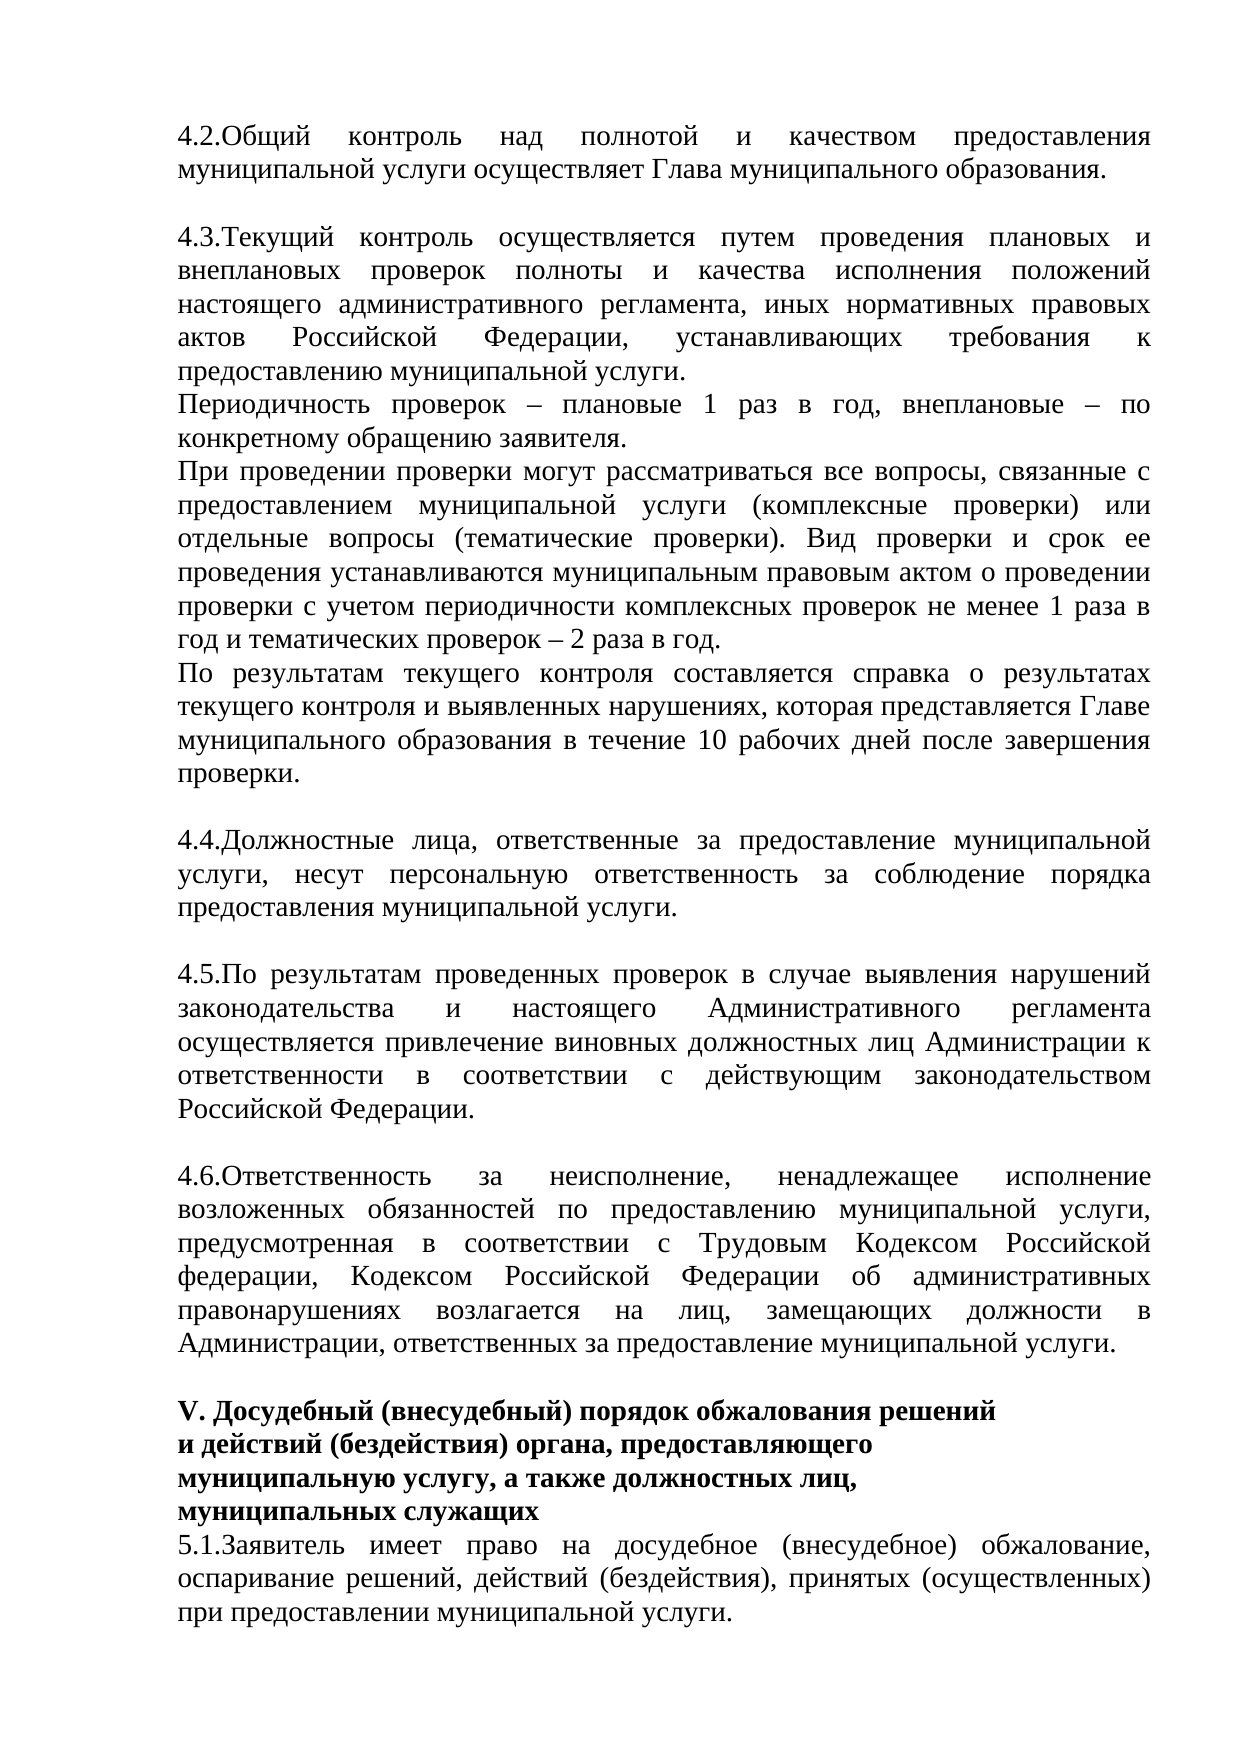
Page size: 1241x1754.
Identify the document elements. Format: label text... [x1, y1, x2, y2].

text и действий (бездействия) органа, предоставляющего [177, 1426, 1152, 1460]
text V. Досудебный (внесудебный) порядок обжалования решений [177, 1393, 1152, 1426]
text 4.6.Ответственность за неисполнение, ненадлежащее исполнение возложенных обязанностей по предоставлению муниципальной услуги, предусмотренная в соответствии с Трудовым Кодексом Российской федерации, Кодексом Российской Федерации об административных правонарушениях возлагается на лиц, замещающих должности в Администрации, ответственных за предоставление муниципальной услуги. [177, 1158, 1152, 1359]
text 4.2.Общий контроль над полнотой и качеством предоставления муниципальной услуги осуществляет Глава муниципального образования. [177, 118, 1152, 185]
text муниципальных служащих [177, 1493, 1152, 1527]
text 4.5.По результатам проведенных проверок в случае выявления нарушений законодательства и настоящего Административного регламента осуществляется привлечение виновных должностных лиц Администрации к ответственности в соответствии с действующим законодательством Российской Федерации. [177, 957, 1152, 1124]
text 4.3.Текущий контроль осуществляется путем проведения плановых и внеплановых проверок полноты и качества исполнения положений настоящего административного регламента, иных нормативных правовых актов Российской Федерации, устанавливающих требования к предоставлению муниципальной услуги. [177, 219, 1152, 386]
text При проведении проверки могут рассматриваться все вопросы, связанные с предоставлением муниципальной услуги (комплексные проверки) или отдельные вопросы (тематические проверки). Вид проверки и срок ее проведения устанавливаются муниципальным правовым актом о проведении проверки с учетом периодичности комплексных проверок не менее 1 раза в год и тематических проверок – 2 раза в год. [177, 453, 1152, 655]
text 4.4.Должностные лица, ответственные за предоставление муниципальной услуги, несут персональную ответственность за соблюдение порядка предоставления муниципальной услуги. [177, 822, 1152, 923]
text 5.1.Заявитель имеет право на досудебное (внесудебное) обжалование, оспаривание решений, действий (бездействия), принятых (осуществленных) при предоставлении муниципальной услуги. [177, 1527, 1152, 1627]
text муниципальную услугу, а также должностных лиц, [177, 1460, 1152, 1493]
text По результатам текущего контроля составляется справка о результатах текущего контроля и выявленных нарушениях, которая представляется Главе муниципального образования в течение 10 рабочих дней после завершения проверки. [177, 655, 1152, 789]
text Периодичность проверок – плановые 1 раз в год, внеплановые – по конкретному обращению заявителя. [177, 386, 1152, 453]
